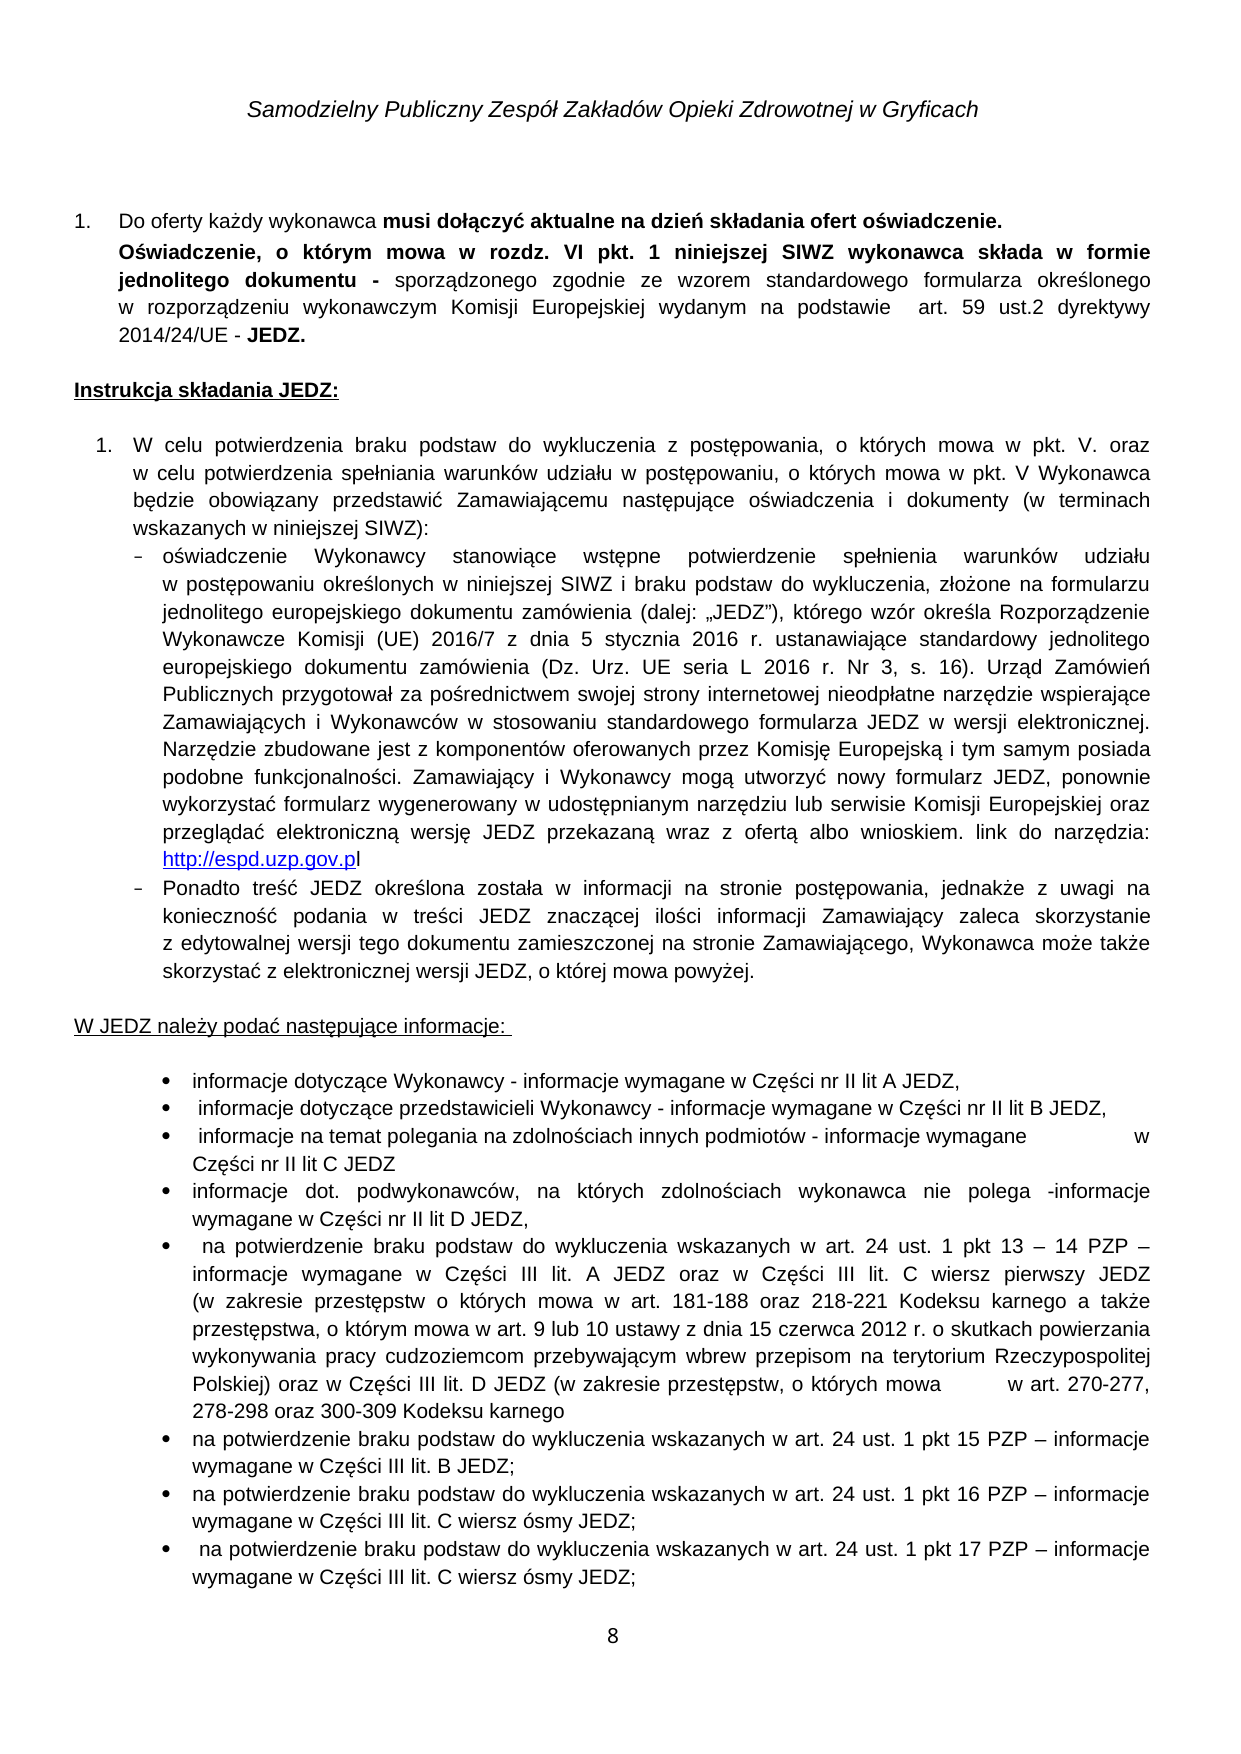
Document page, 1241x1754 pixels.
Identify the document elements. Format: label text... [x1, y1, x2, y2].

text Instrukcja składania JEDZ: [74, 378, 1152, 402]
list oświadczenie Wykonawcy stanowiące wstępne potwierdzenie spełnienia warunków udziału w postępowaniu określonych w niniejszej SIWZ i braku podstaw do wykluczenia, złożone na formularzu jednolitego europejskiego dokumentu zamówienia (dalej: „JEDZ”), którego wzór określa Rozporządzenie Wykonawcze Komisji (UE) 2016/7 z dnia 5 stycznia 2016 r. ustanawiające standardowy jednolitego europejskiego dokumentu zamówienia (Dz. Urz. UE seria L 2016 r. Nr 3, s. 16). Urząd Zamówień Publicznych przygotował za pośrednictwem swojej strony internetowej nieodpłatne narzędzie wspierające Zamawiających i Wykonawców w stosowaniu standardowego formularza JEDZ w wersji elektronicznej. Narzędzie zbudowane jest z komponentów oferowanych przez Komisję Europejską i tym samym posiada podobne funkcjonalności. Zamawiający i Wykonawcy mogą utworzyć nowy formularz JEDZ, ponownie wykorzystać formularz wygenerowany w udostępnianym narzędziu lub serwisie Komisji Europejskiej oraz przeglądać elektroniczną wersję JEDZ przekazaną wraz z ofertą albo wnioskiem. link do narzędzia: http://espd.uzp.gov.pl [133, 543, 1152, 871]
list informacje dotyczące przedstawicieli Wykonawcy - informacje wymagane w Części nr II lit B JEDZ, [162, 1096, 1152, 1120]
text W JEDZ należy podać następujące informacje: [74, 1014, 1152, 1038]
list informacje dot. podwykonawców, na których zdolnościach wykonawca nie polega -informacje wymagane w Części nr II lit D JEDZ, [162, 1179, 1152, 1231]
text Oświadczenie, o którym mowa w rozdz. VI pkt. 1 niniejszej SIWZ wykonawca składa w formie jednolitego dokumentu - sporządzonego zgodnie ze wzorem standardowego formularza określonego w rozporządzeniu wykonawczym Komisji Europejskiej wydanym na podstawie art. 59 ust.2 dyrektywy 2014/24/UE - JEDZ. [118, 240, 1152, 347]
list na potwierdzenie braku podstaw do wykluczenia wskazanych w art. 24 ust. 1 pkt 15 PZP – informacje wymagane w Części III lit. B JEDZ; [162, 1427, 1152, 1478]
list informacje dotyczące Wykonawcy - informacje wymagane w Części nr II lit A JEDZ, [162, 1069, 1152, 1093]
list Do oferty każdy wykonawca musi dołączyć aktualne na dzień składania ofert oświadczenie. [74, 208, 1152, 232]
list informacje na temat polegania na zdolnościach innych podmiotów - informacje wymagane w Części nr II lit C JEDZ [162, 1124, 1152, 1175]
list na potwierdzenie braku podstaw do wykluczenia wskazanych w art. 24 ust. 1 pkt 13 – 14 PZP – informacje wymagane w Części III lit. A JEDZ oraz w Części III lit. C wiersz pierwszy JEDZ (w zakresie przestępstw o których mowa w art. 181-188 oraz 218-221 Kodeksu karnego a także przestępstwa, o którym mowa w art. 9 lub 10 ustawy z dnia 15 czerwca 2012 r. o skutkach powierzania wykonywania pracy cudzoziemcom przebywającym wbrew przepisom na terytorium Rzeczypospolitej Polskiej) oraz w Części III lit. D JEDZ (w zakresie przestępstw, o których mowa w art. 270-277, 278-298 oraz 300-309 Kodeksu karnego [162, 1234, 1152, 1423]
list W celu potwierdzenia braku podstaw do wykluczenia z postępowania, o których mowa w pkt. V. oraz w celu potwierdzenia spełniania warunków udziału w postępowaniu, o których mowa w pkt. V Wykonawca będzie obowiązany przedstawić Zamawiającemu następujące oświadczenia i dokumenty (w terminach wskazanych w niniejszej SIWZ): [95, 433, 1152, 540]
list Ponadto treść JEDZ określona została w informacji na stronie postępowania, jednakże z uwagi na konieczność podania w treści JEDZ znaczącej ilości informacji Zamawiający zaleca skorzystanie z edytowalnej wersji tego dokumentu zamieszczonej na stronie Zamawiającego, Wykonawca może także skorzystać z elektronicznej wersji JEDZ, o której mowa powyżej. [133, 875, 1152, 983]
list na potwierdzenie braku podstaw do wykluczenia wskazanych w art. 24 ust. 1 pkt 17 PZP – informacje wymagane w Części III lit. C wiersz ósmy JEDZ; [162, 1537, 1152, 1588]
list na potwierdzenie braku podstaw do wykluczenia wskazanych w art. 24 ust. 1 pkt 16 PZP – informacje wymagane w Części III lit. C wiersz ósmy JEDZ; [162, 1482, 1152, 1533]
